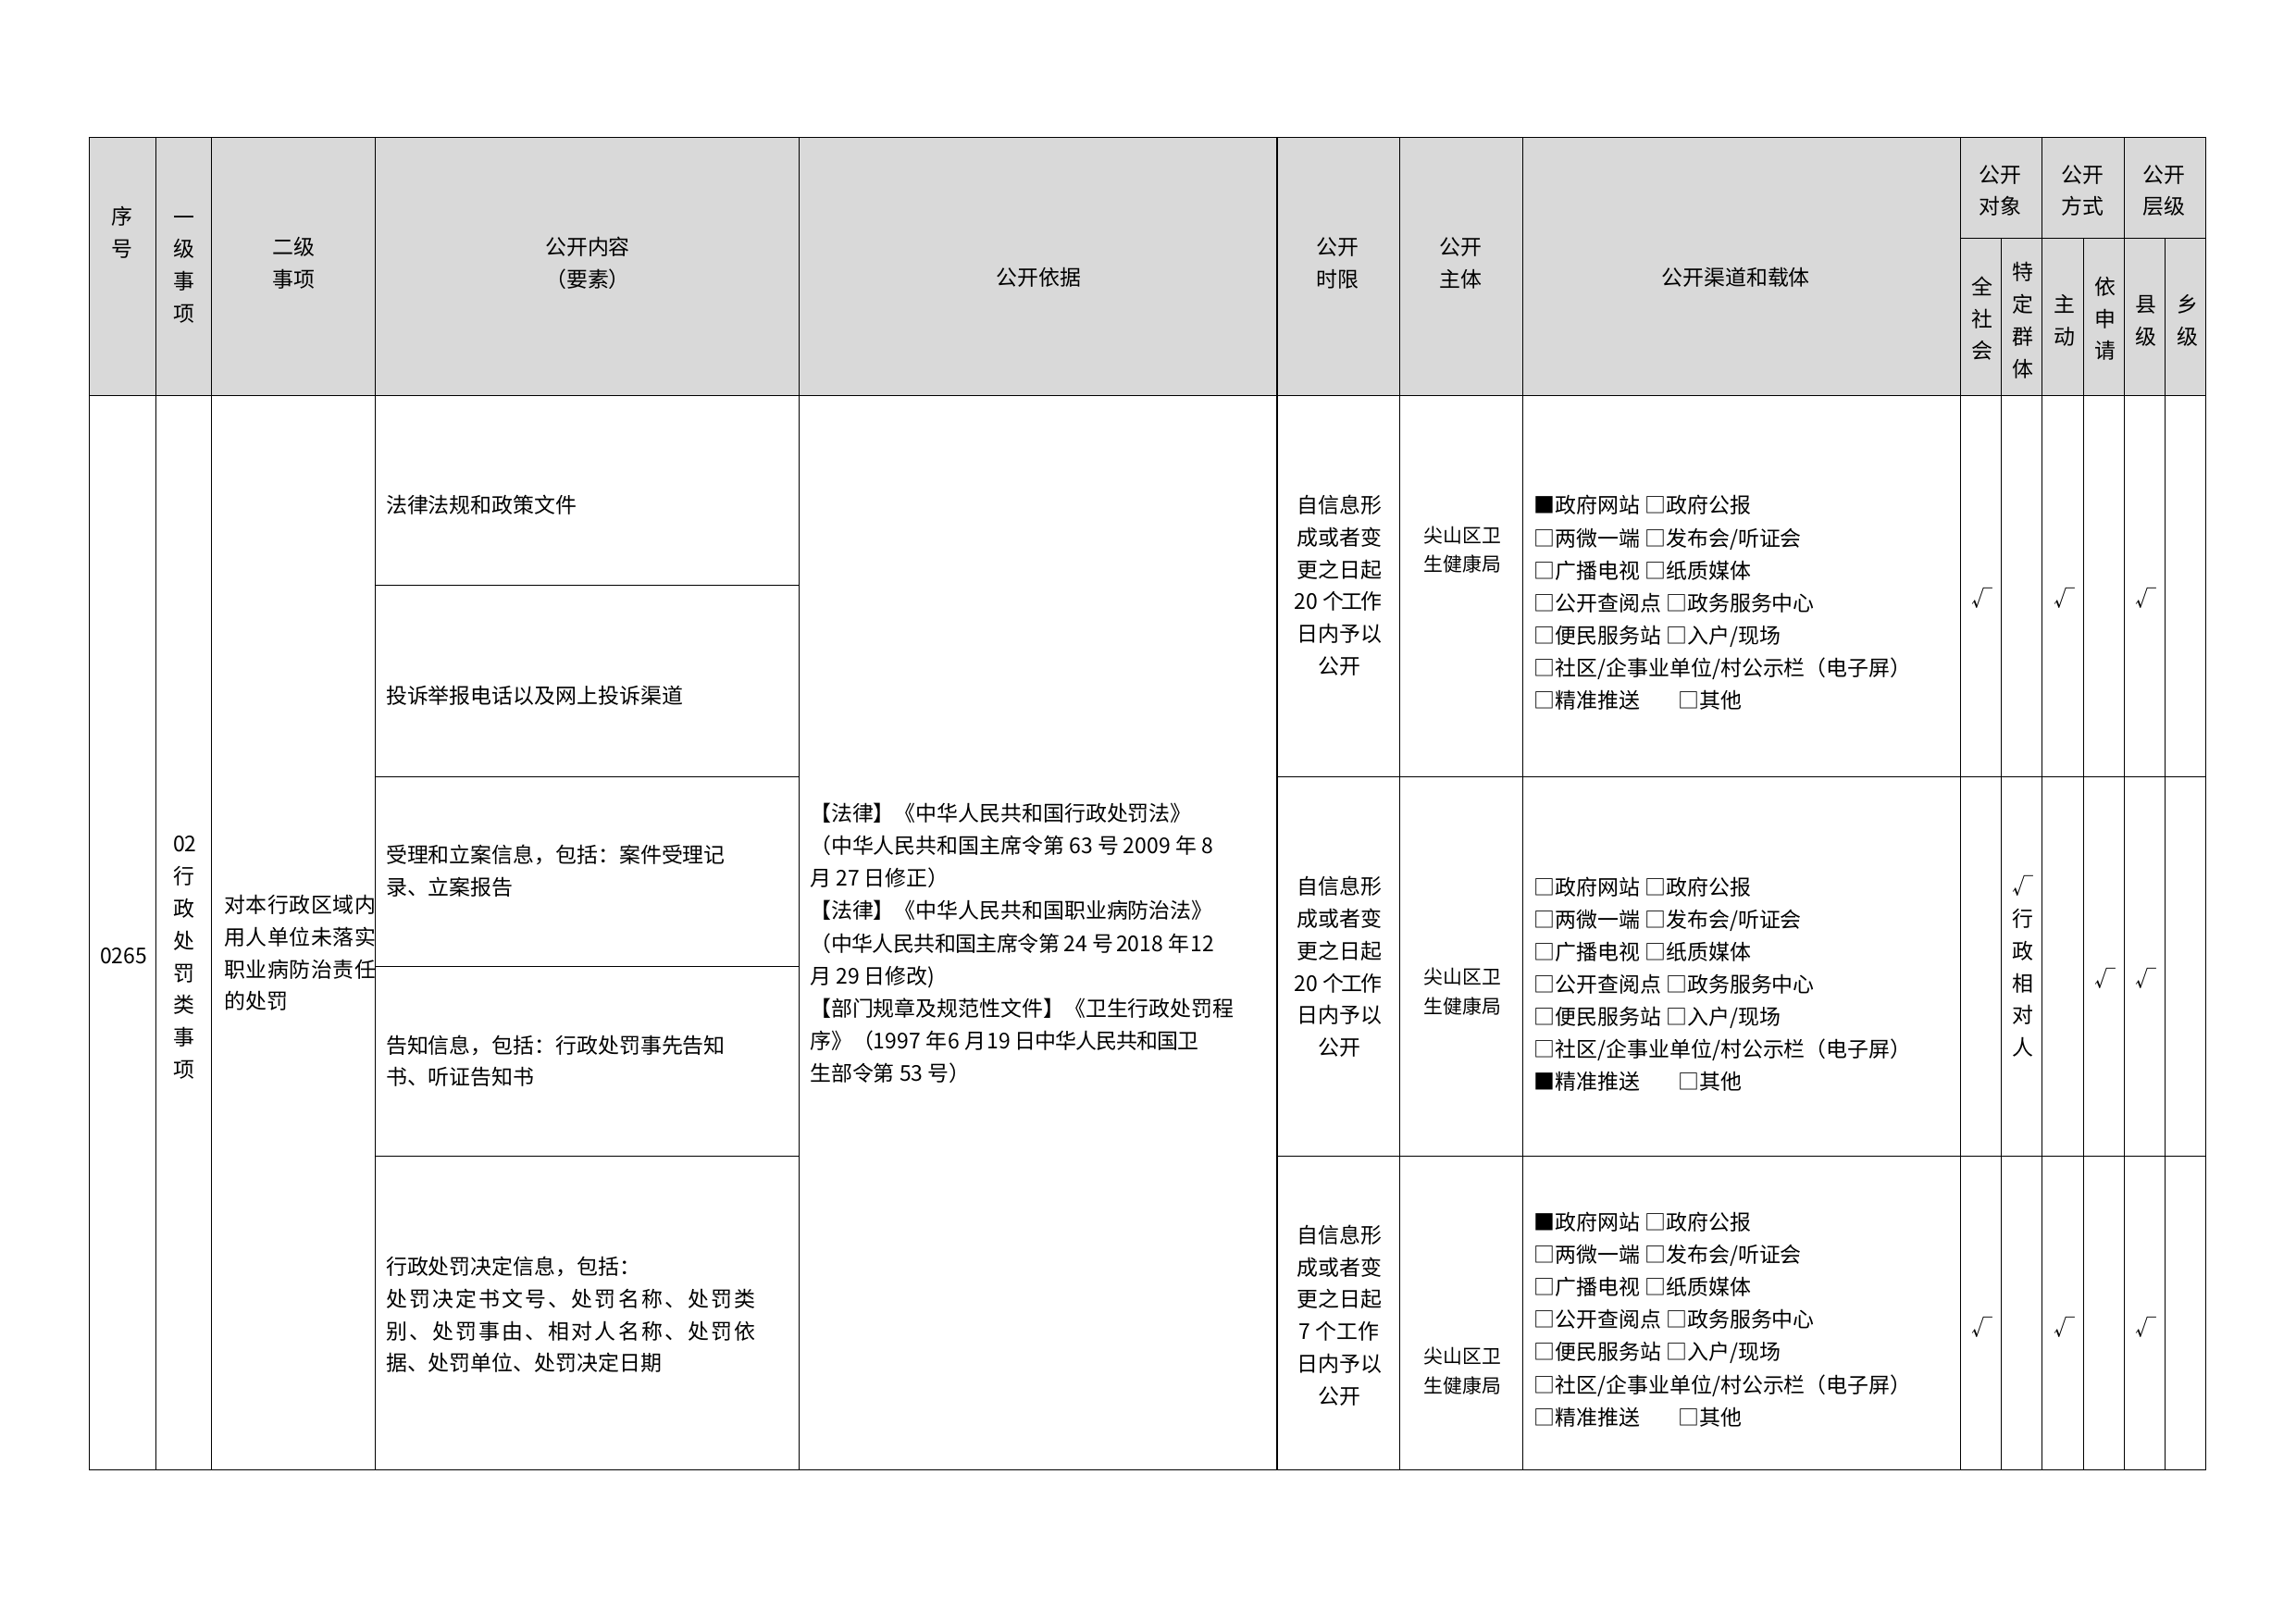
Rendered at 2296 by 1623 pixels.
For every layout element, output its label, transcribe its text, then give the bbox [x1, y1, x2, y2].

table_cell 02 行政处罚类事项 [156, 396, 211, 1468]
table_cell [2084, 1157, 2124, 1468]
table_header 公开依据 [800, 138, 1276, 395]
table_cell 告知信息，包括：行政处罚事先告知书、听证告知书 [376, 967, 799, 1156]
table_cell [2084, 396, 2124, 776]
table_cell √ [2042, 396, 2083, 776]
table_header 公开渠道和载体 [1523, 138, 1960, 395]
table_header 二级事项 [212, 138, 375, 395]
table_cell 主动 [2042, 239, 2083, 395]
table_header 公开对象 [1961, 138, 2042, 238]
table_cell 自信息形成或者变更之日起7 个工作日内予以公开 [1278, 1157, 1399, 1468]
table_cell 自信息形成或者变更之日起20 个工作日内予以公开 [1278, 396, 1399, 776]
table_cell √ 行政相对人 [2002, 777, 2042, 1156]
table_header 序号 [90, 138, 155, 395]
table_cell [2166, 1157, 2205, 1468]
table_cell [2002, 396, 2042, 776]
table_cell √ [1961, 1157, 2001, 1468]
table_cell 尖山区卫生健康局 [1400, 777, 1522, 1156]
table_header 公开时限 [1278, 138, 1399, 395]
table_cell ■政府网站 □政府公报 □两微一端 □发布会/听证会 □广播电视 □纸质媒体 □公开查阅点 □政务服务中心 □便民服务站 □入户/现场 □社区/企事业单位/村公示栏（电子屏） □精准推送 □其他 [1523, 396, 1960, 776]
table_cell 法律法规和政策文件 [376, 396, 799, 585]
table_cell ■政府网站 □政府公报 □两微一端 □发布会/听证会 □广播电视 □纸质媒体 □公开查阅点 □政务服务中心 □便民服务站 □入户/现场 □社区/企事业单位/村公示栏（电子屏） □精准推送 □其他 [1523, 1157, 1960, 1468]
table_cell √ [2084, 777, 2124, 1156]
table_cell 0265 [90, 396, 155, 1468]
table_cell 全社会 [1961, 239, 2001, 395]
table_header 公开内容 （要素） [376, 138, 799, 395]
table_cell 特定群体 [2002, 239, 2042, 395]
table_cell 对本行政区域内用人单位未落实职业病防治责任的处罚 [212, 396, 375, 1468]
table_cell [2166, 396, 2205, 776]
table_cell 受理和立案信息，包括：案件受理记录、立案报告 [376, 777, 799, 966]
table_header 公开层级 [2125, 138, 2205, 238]
table_header 公开方式 [2042, 138, 2124, 238]
table_header 公开主体 [1400, 138, 1522, 395]
table_cell [1961, 777, 2001, 1156]
table_cell √ [2125, 777, 2165, 1156]
table_cell 投诉举报电话以及网上投诉渠道 [376, 586, 799, 776]
table_header 一级事项 [156, 138, 211, 395]
table_cell √ [2125, 396, 2165, 776]
table_cell [2042, 777, 2083, 1156]
table_cell 尖山区卫生健康局 [1400, 396, 1522, 776]
table_cell 【法律】《中华人民共和国行政处罚法》 （中华人民共和国主席令第 63 号 2009 年 8 月 27 日修正） 【法律】《中华人民共和国职业病防治法》 （中华人民共和国主席令第 24 号 2018 年 12 月 29 日修改) 【部门规章及规范性文件】《卫生行政处罚程序》（1997 年 6 月 19 日中华人民共和国卫 生部令第 53 号） [800, 396, 1276, 1468]
table_cell □政府网站 □政府公报 □两微一端 □发布会/听证会 □广播电视 □纸质媒体 □公开查阅点 □政务服务中心 □便民服务站 □入户/现场 □社区/企事业单位/村公示栏（电子屏） ■精准推送 □其他 [1523, 777, 1960, 1156]
table_cell 自信息形成或者变更之日起20 个工作日内予以公开 [1278, 777, 1399, 1156]
table_cell √ [2125, 1157, 2165, 1468]
table_cell 依申请 [2084, 239, 2124, 395]
table_cell √ [1961, 396, 2001, 776]
table_cell 尖山区卫生健康局 [1400, 1157, 1522, 1468]
table_cell 行政处罚决定信息，包括： 处罚决定书文号、处罚名称、处罚类别、处罚事由、相对人名称、处罚依据、处罚单位、处罚决定日期 [376, 1157, 799, 1468]
table_cell 县级 [2125, 239, 2165, 395]
table_cell 乡级 [2166, 239, 2205, 395]
table_cell √ [2042, 1157, 2083, 1468]
table_cell [2166, 777, 2205, 1156]
table_cell [2002, 1157, 2042, 1468]
